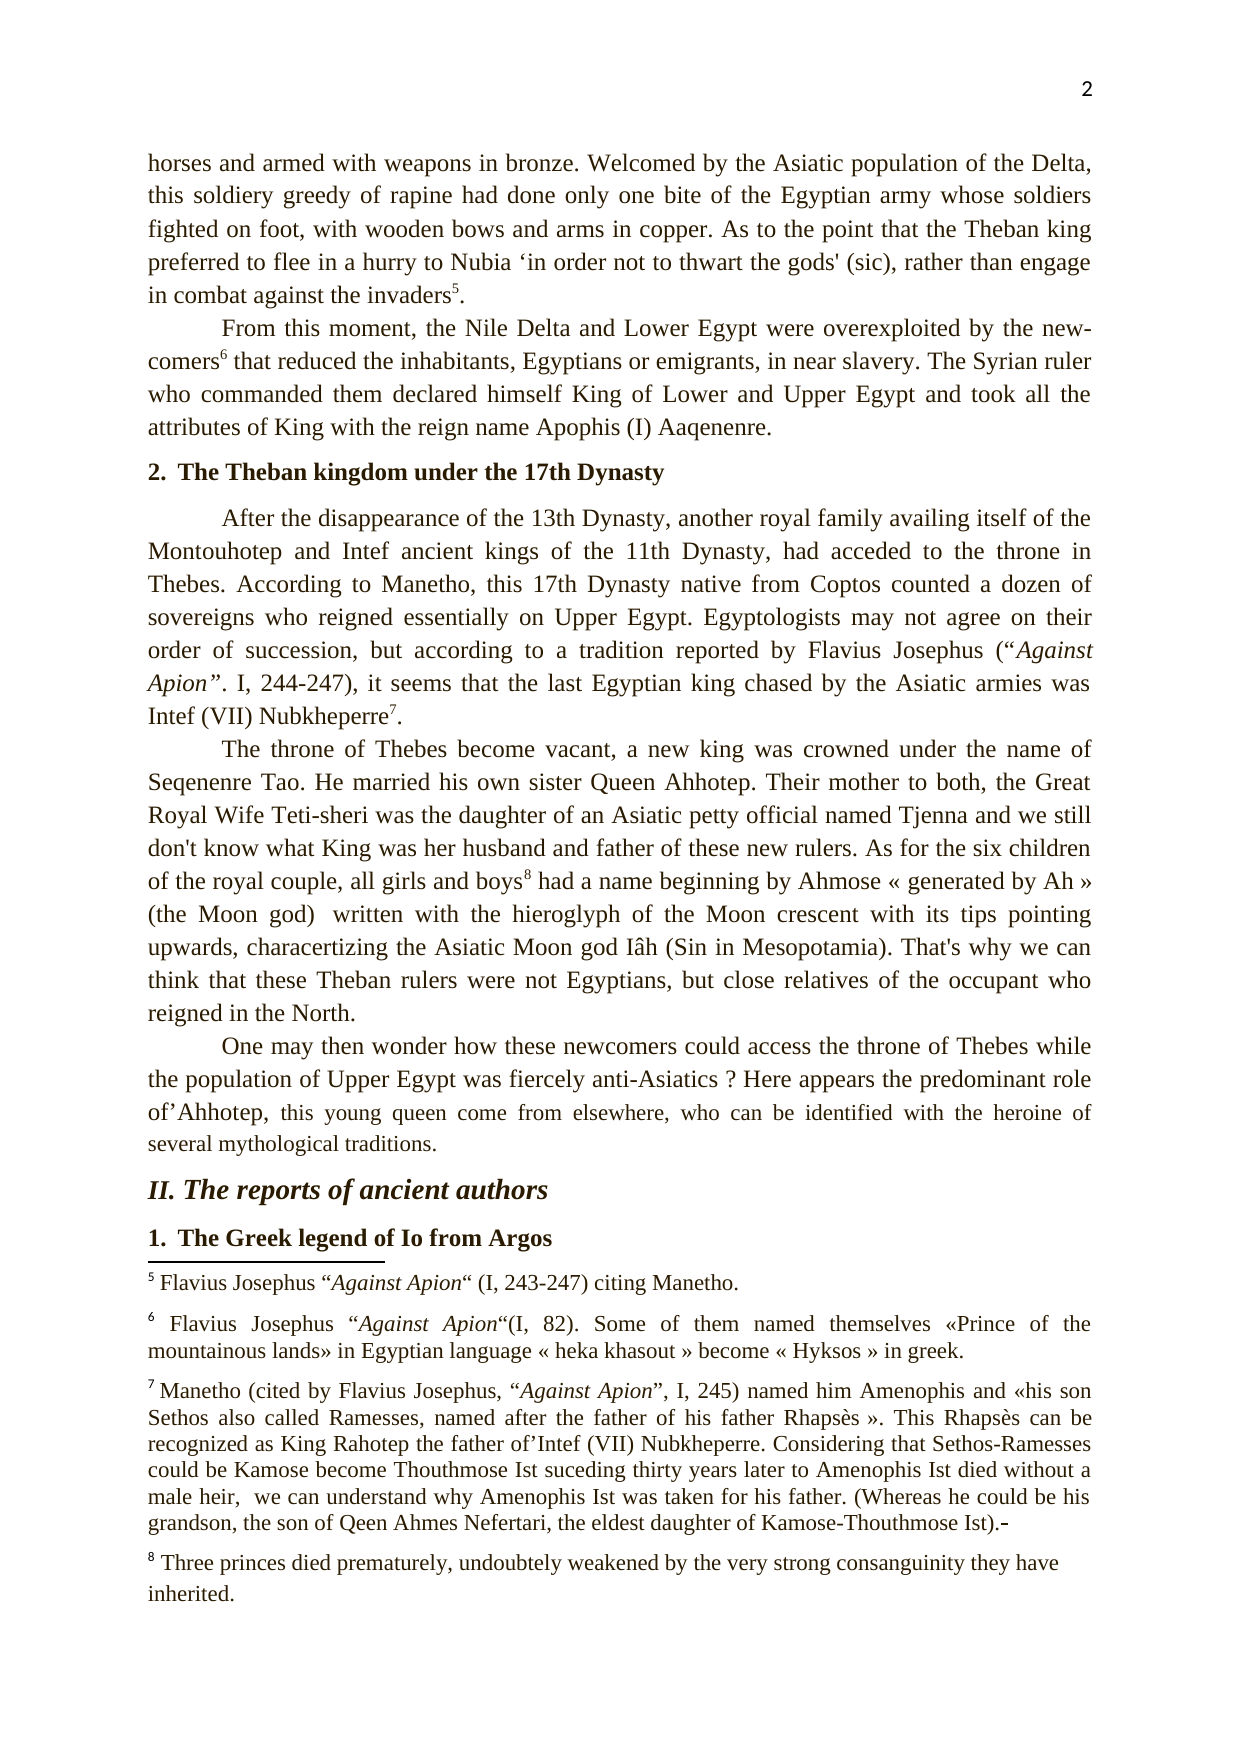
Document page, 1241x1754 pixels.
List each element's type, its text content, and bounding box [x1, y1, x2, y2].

text The throne of Thebes become vacant, a new king was crowned under the name of Seqenenre Tao. He married his own sister Queen Ahhotep. Their mother to both, the Great Royal Wife Teti-sheri was the daughter of an Asiatic petty official named Tjenna and we still don't know what King was her husband and father of these new rulers. As for the six children of the royal couple, all girls and boys had a name beginning by Ahmose « generated by Ah » (the Moon god) written with the hieroglyph of the Moon crescent with its tips pointing upwards, characertizing the Asiatic Moon god Iâh (Sin in Mesopotamia). That's why we can think that these Theban rulers were not Egyptians, but close relatives of the occupant who reigned in the North. [148, 734, 1093, 1027]
text II. The reports of ancient authors [148, 1172, 1093, 1206]
text From this moment, the Nile Delta and Lower Egypt were overexploited by the new-comers that reduced the inhabitants, Egyptians or emigrants, in near slavery. The Syrian ruler who commanded them declared himself King of Lower and Upper Egypt and took all the attributes of King with the reign name Apophis (I) Aaqenenre. [148, 313, 1093, 441]
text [148, 148, 1093, 308]
list The Theban kingdom under the 17th Dynasty [148, 457, 1093, 486]
text After the disappearance of the 13th Dynasty, another royal family availing itself of the Montouhotep and Intef ancient kings of the 11th Dynasty, had acceded to the throne in Thebes. According to Manetho, this 17th Dynasty native from Coptos counted a dozen of sovereigns who reigned essentially on Upper Egypt. Egyptologists may not agree on their order of succession, but according to a tradition reported by Flavius Josephus (“Against Apion”. I, 244-247), it seems that the last Egyptian king chased by the Asiatic armies was Intef (VII) Nubkheperre. [148, 503, 1093, 730]
list The Greek legend of Io from Argos [148, 1223, 1093, 1252]
text One may then wonder how these newcomers could access the throne of Thebes while the population of Upper Egypt was fiercely anti-Asiatics ? Here appears the predominant role of’Ahhotep, this young queen come from elsewhere, who can be identified with the heroine of several mythological traditions. [148, 1031, 1093, 1156]
